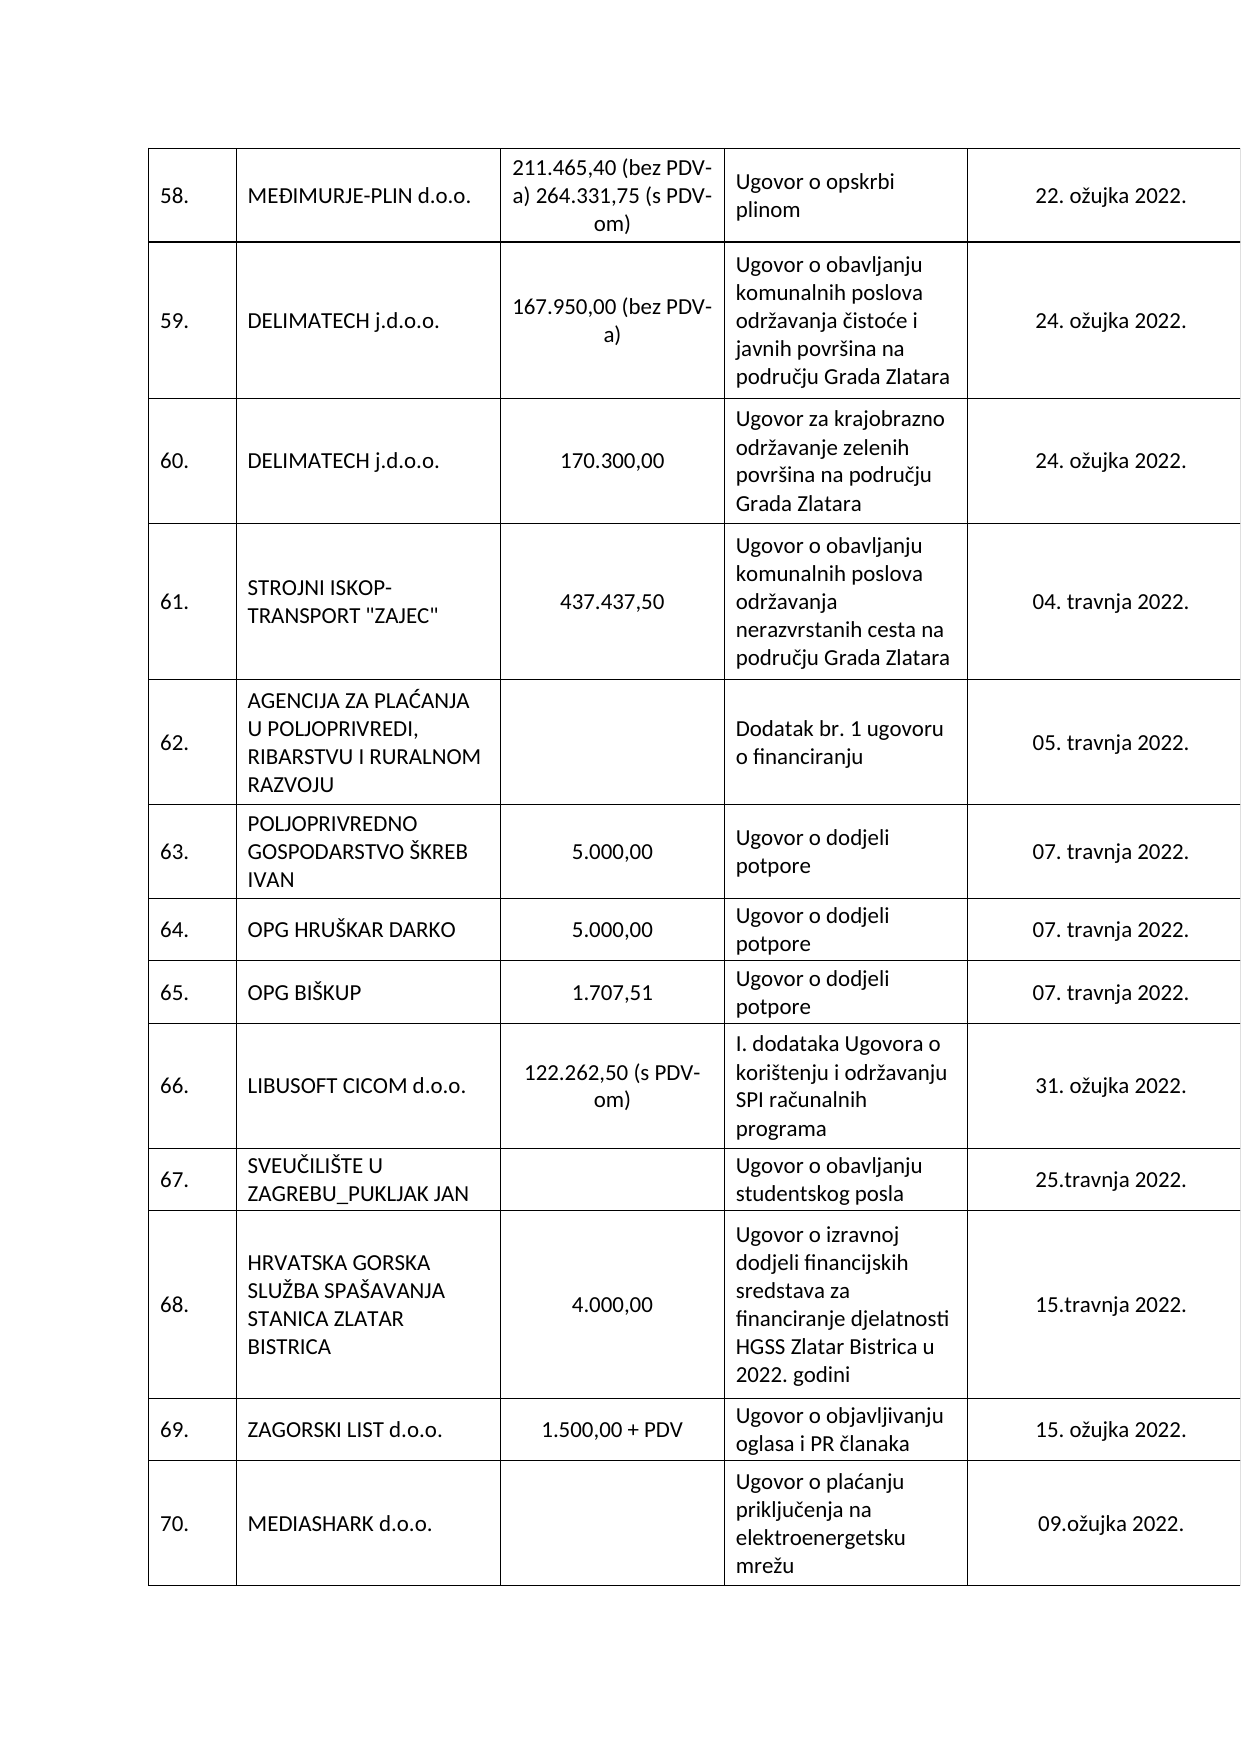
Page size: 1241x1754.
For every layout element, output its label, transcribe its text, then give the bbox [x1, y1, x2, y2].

table_cell 70. [149, 1461, 236, 1585]
table_cell Ugovor o dodjeli potpore [725, 805, 967, 898]
table_cell 68. [149, 1211, 236, 1398]
table_cell 167.950,00 (bez PDV-a) [501, 243, 724, 398]
table_cell 61. [149, 524, 236, 679]
table_cell Ugovor za krajobrazno održavanje zelenih površina na području Grada Zlatara [725, 399, 967, 523]
table_cell 5.000,00 [501, 899, 724, 960]
table_cell Dodatak br. 1 ugovoru o financiranju [725, 680, 967, 804]
table_cell Ugovor o objavljivanju oglasa i PR članaka [725, 1399, 967, 1460]
table_cell STROJNI ISKOP-TRANSPORT "ZAJEC" [237, 524, 500, 679]
table_cell Ugovor o dodjeli potpore [725, 899, 967, 960]
table_cell 1.500,00 + PDV [501, 1399, 724, 1460]
table_cell 15.travnja 2022. [968, 1211, 1240, 1398]
table_cell 64. [149, 899, 236, 960]
table_cell Ugovor o obavljanju komunalnih poslova održavanja nerazvrstanih cesta na području Grada Zlatara [725, 524, 967, 679]
table_cell 1.707,51 [501, 961, 724, 1023]
table_cell Ugovor o opskrbi plinom [725, 149, 967, 241]
table_cell 04. travnja 2022. [968, 524, 1240, 679]
table_cell 4.000,00 [501, 1211, 724, 1398]
table_cell 25.travnja 2022. [968, 1149, 1240, 1210]
table_cell 22. ožujka 2022. [968, 149, 1240, 241]
table_cell 69. [149, 1399, 236, 1460]
table_cell Ugovor o plaćanju priključenja na elektroenergetsku mrežu [725, 1461, 967, 1585]
table_cell 5.000,00 [501, 805, 724, 898]
table_cell 24. ožujka 2022. [968, 399, 1240, 523]
table_cell 67. [149, 1149, 236, 1210]
table_cell 07. travnja 2022. [968, 805, 1240, 898]
table_cell 65. [149, 961, 236, 1023]
table_cell AGENCIJA ZA PLAĆANJA U POLJOPRIVREDI, RIBARSTVU I RURALNOM RAZVOJU [237, 680, 500, 804]
table_cell 170.300,00 [501, 399, 724, 523]
table_cell 58. [149, 149, 236, 241]
table_cell DELIMATECH j.d.o.o. [237, 399, 500, 523]
table_cell SVEUČILIŠTE U ZAGREBU_PUKLJAK JAN [237, 1149, 500, 1210]
table_cell 15. ožujka 2022. [968, 1399, 1240, 1460]
table_cell MEDIASHARK d.o.o. [237, 1461, 500, 1585]
table_cell 05. travnja 2022. [968, 680, 1240, 804]
table_cell [501, 1461, 724, 1585]
table_cell 211.465,40 (bez PDV-a) 264.331,75 (s PDV-om) [501, 149, 724, 241]
table_cell LIBUSOFT CICOM d.o.o. [237, 1024, 500, 1148]
table_cell OPG BIŠKUP [237, 961, 500, 1023]
table_cell [501, 680, 724, 804]
table_cell 62. [149, 680, 236, 804]
table_cell 59. [149, 243, 236, 398]
table_cell ZAGORSKI LIST d.o.o. [237, 1399, 500, 1460]
table_cell 07. travnja 2022. [968, 961, 1240, 1023]
table_cell MEĐIMURJE-PLIN d.o.o. [237, 149, 500, 241]
table_cell 437.437,50 [501, 524, 724, 679]
table_cell 07. travnja 2022. [968, 899, 1240, 960]
table_cell OPG HRUŠKAR DARKO [237, 899, 500, 960]
table_cell 63. [149, 805, 236, 898]
table_cell Ugovor o izravnoj dodjeli financijskih sredstava za financiranje djelatnosti HGSS Zlatar Bistrica u 2022. godini [725, 1211, 967, 1398]
table_cell 66. [149, 1024, 236, 1148]
table_cell DELIMATECH j.d.o.o. [237, 243, 500, 398]
table_cell Ugovor o obavljanju studentskog posla [725, 1149, 967, 1210]
table_cell POLJOPRIVREDNO GOSPODARSTVO ŠKREB IVAN [237, 805, 500, 898]
table_cell [501, 1149, 724, 1210]
table_cell HRVATSKA GORSKA SLUŽBA SPAŠAVANJA STANICA ZLATAR BISTRICA [237, 1211, 500, 1398]
table_cell Ugovor o obavljanju komunalnih poslova održavanja čistoće i javnih površina na području Grada Zlatara [725, 243, 967, 398]
table_cell Ugovor o dodjeli potpore [725, 961, 967, 1023]
table_cell 24. ožujka 2022. [968, 243, 1240, 398]
table_cell 60. [149, 399, 236, 523]
table_cell 09.ožujka 2022. [968, 1461, 1240, 1585]
table_cell I. dodataka Ugovora o korištenju i održavanju SPI računalnih programa [725, 1024, 967, 1148]
table_cell 31. ožujka 2022. [968, 1024, 1240, 1148]
table_cell 122.262,50 (s PDV-om) [501, 1024, 724, 1148]
